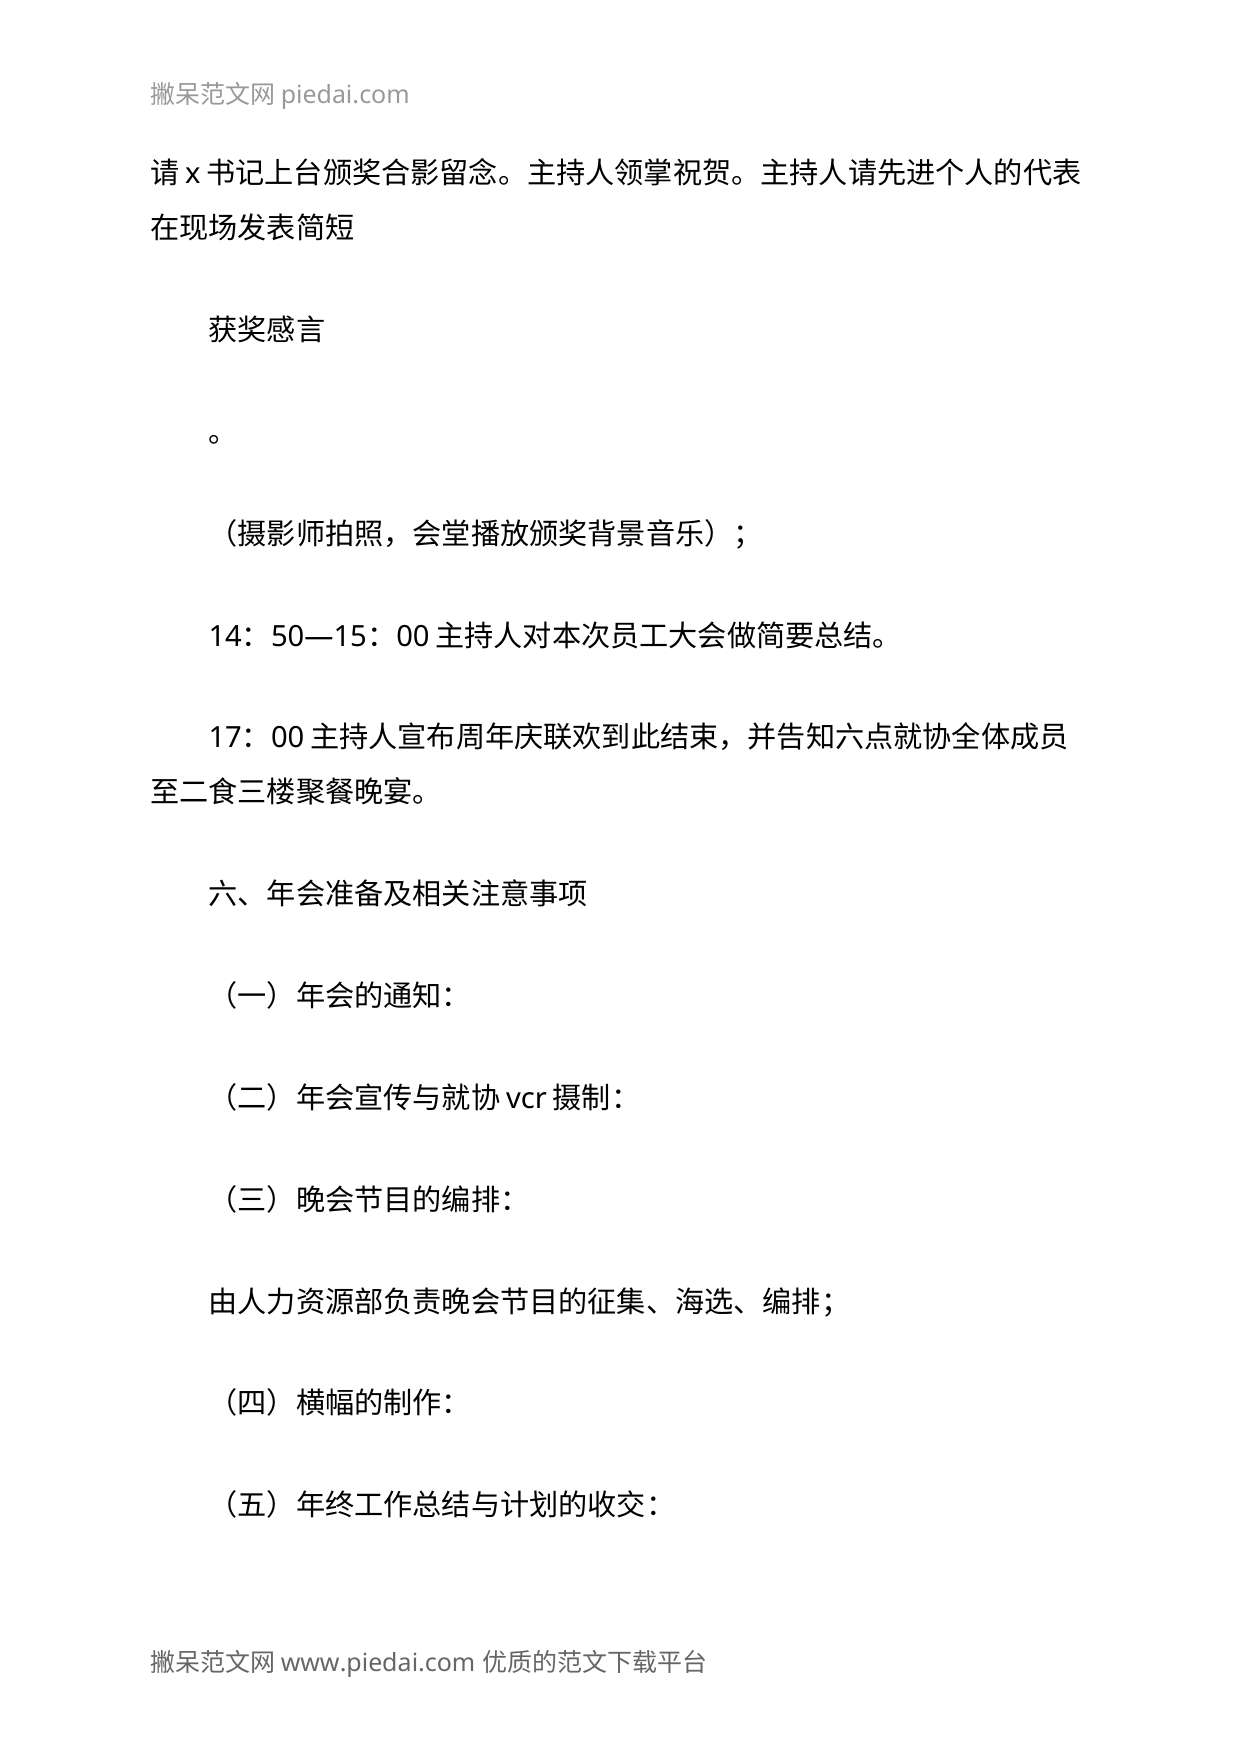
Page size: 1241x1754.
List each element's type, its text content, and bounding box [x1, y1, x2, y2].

text （一）年会的通知： [150, 973, 1090, 1015]
text （二）年会宣传与就协vcr摄制： [150, 1074, 1090, 1117]
text 14：50—15：00主持人对本次员工大会做简要总结。 [150, 612, 1090, 654]
text （五）年终工作总结与计划的收交： [150, 1482, 1090, 1524]
text （摄影师拍照，会堂播放颁奖背景音乐）； [150, 510, 1090, 553]
text 由人力资源部负责晚会节目的征集、海选、编排； [150, 1278, 1090, 1320]
text （四）横幅的制作： [150, 1380, 1090, 1422]
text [150, 150, 1090, 247]
text 。 [150, 408, 1090, 451]
text 17：00主持人宣布周年庆联欢到此结束，并告知六点就协全体成员至二食三楼聚餐晚宴。 [150, 714, 1090, 811]
text 六、年会准备及相关注意事项 [150, 871, 1090, 913]
text （三）晚会节目的编排： [150, 1176, 1090, 1219]
text 获奖感言 [150, 307, 1090, 349]
